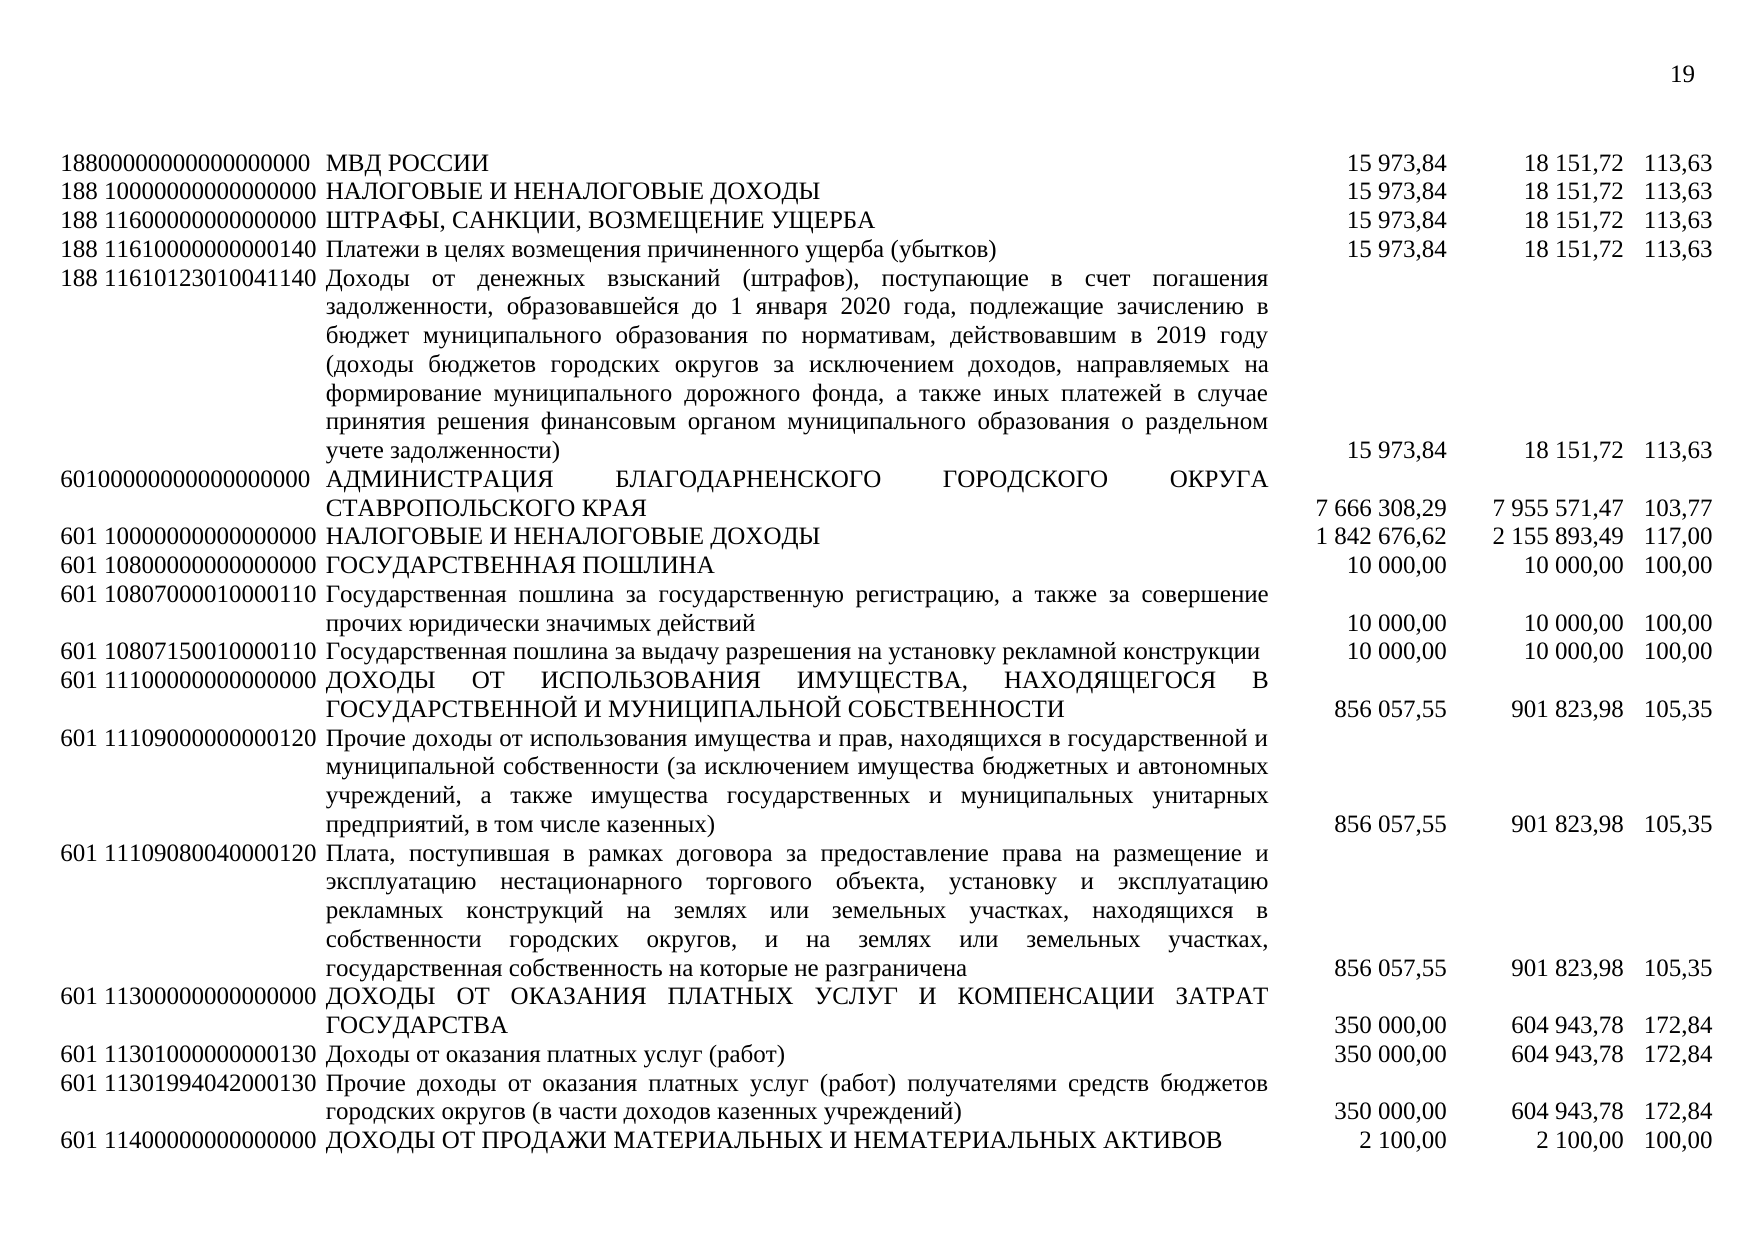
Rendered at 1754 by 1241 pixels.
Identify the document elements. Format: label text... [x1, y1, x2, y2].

table_cell 60100000000000000000 [60, 464, 325, 521]
table_cell 100,00 [1624, 550, 1713, 579]
table_cell 601 10807150010000110 [60, 636, 325, 665]
table_cell 901 823,98 [1447, 838, 1624, 981]
table_cell 113,63 [1624, 263, 1713, 464]
table_cell 601 11100000000000000 [60, 665, 325, 723]
table_cell 601 11300000000000000 [60, 981, 325, 1039]
table_cell 601 10000000000000000 [60, 521, 325, 550]
table_cell НАЛОГОВЫЕ И НЕНАЛОГОВЫЕ ДОХОДЫ [325, 521, 1270, 550]
table_cell 172,84 [1624, 981, 1713, 1039]
table_cell ДОХОДЫ ОТ ОКАЗАНИЯ ПЛАТНЫХ УСЛУГ И КОМПЕНСАЦИИ ЗАТРАТ ГОСУДАРСТВА [325, 981, 1270, 1039]
table_cell 113,63 [1624, 234, 1713, 263]
table_cell Доходы от денежных взысканий (штрафов), поступающие в счет погашения задолженности, образовавшейся до 1 января 2020 года, подлежащие зачислению в бюджет муниципального образования по нормативам, действовавшим в 2019 году (доходы бюджетов городских округов за исключением доходов, направляемых на формирование муниципального дорожного фонда, а также иных платежей в случае принятия решения финансовым органом муниципального образования о раздельном учете задолженности) [325, 263, 1270, 464]
table_cell 105,35 [1624, 838, 1713, 981]
table_cell 15 973,84 [1270, 234, 1447, 263]
table_cell 103,77 [1624, 464, 1713, 521]
table_cell Прочие доходы от использования имущества и прав, находящихся в государственной и муниципальной собственности (за исключением имущества бюджетных и автономных учреждений, а также имущества государственных и муниципальных унитарных предприятий, в том числе казенных) [325, 723, 1270, 838]
table_cell 18 151,72 [1447, 176, 1624, 205]
table_cell 350 000,00 [1270, 1068, 1447, 1125]
table_cell 856 057,55 [1270, 838, 1447, 981]
table_cell 10 000,00 [1270, 550, 1447, 579]
table_cell 604 943,78 [1447, 1039, 1624, 1068]
table_cell 113,63 [1624, 148, 1713, 176]
table_cell 172,84 [1624, 1068, 1713, 1125]
table_cell 901 823,98 [1447, 665, 1624, 723]
table_cell 113,63 [1624, 176, 1713, 205]
table_cell 172,84 [1624, 1039, 1713, 1068]
table_cell 15 973,84 [1270, 148, 1447, 176]
table_cell 100,00 [1624, 579, 1713, 636]
table_cell 10 000,00 [1270, 636, 1447, 665]
table_cell Прочие доходы от оказания платных услуг (работ) получателями средств бюджетов городских округов (в части доходов казенных учреждений) [325, 1068, 1270, 1125]
table_cell 601 11301994042000130 [60, 1068, 325, 1125]
table_cell 601 11109000000000120 [60, 723, 325, 838]
table_cell 10 000,00 [1270, 579, 1447, 636]
table_cell 604 943,78 [1447, 1068, 1624, 1125]
table_cell 113,63 [1624, 205, 1713, 234]
table_cell Плата, поступившая в рамках договора за предоставление права на размещение и эксплуатацию нестационарного торгового объекта, установку и эксплуатацию рекламных конструкций на землях или земельных участках, находящихся в собственности городских округов, и на землях или земельных участках, государственная собственность на которые не разграничена [325, 838, 1270, 981]
table_cell 188 11610000000000140 [60, 234, 325, 263]
table_cell 15 973,84 [1270, 205, 1447, 234]
table_cell 856 057,55 [1270, 723, 1447, 838]
table_cell 117,00 [1624, 521, 1713, 550]
table_cell 188 11600000000000000 [60, 205, 325, 234]
table_cell 601 11109080040000120 [60, 838, 325, 981]
table_cell 15 973,84 [1270, 263, 1447, 464]
table_cell 601 10807000010000110 [60, 579, 325, 636]
table_cell 856 057,55 [1270, 665, 1447, 723]
table_cell МВД РОССИИ [325, 148, 1270, 176]
table_cell 2 155 893,49 [1447, 521, 1624, 550]
table_cell 105,35 [1624, 723, 1713, 838]
table_cell 18800000000000000000 [60, 148, 325, 176]
table_cell Платежи в целях возмещения причиненного ущерба (убытков) [325, 234, 1270, 263]
table_cell Государственная пошлина за выдачу разрешения на установку рекламной конструкции [325, 636, 1270, 665]
table_cell 188 11610123010041140 [60, 263, 325, 464]
table_cell 18 151,72 [1447, 234, 1624, 263]
table_cell 100,00 [1624, 1125, 1713, 1154]
table_cell ДОХОДЫ ОТ ПРОДАЖИ МАТЕРИАЛЬНЫХ И НЕМАТЕРИАЛЬНЫХ АКТИВОВ [325, 1125, 1270, 1154]
table_cell Государственная пошлина за государственную регистрацию, а также за совершение прочих юридически значимых действий [325, 579, 1270, 636]
table_cell 604 943,78 [1447, 981, 1624, 1039]
table_cell 601 11301000000000130 [60, 1039, 325, 1068]
table_cell 10 000,00 [1447, 550, 1624, 579]
table_cell 18 151,72 [1447, 148, 1624, 176]
table_cell 350 000,00 [1270, 981, 1447, 1039]
table_cell 15 973,84 [1270, 176, 1447, 205]
table_cell 188 10000000000000000 [60, 176, 325, 205]
table_cell АДМИНИСТРАЦИЯ БЛАГОДАРНЕНСКОГО ГОРОДСКОГО ОКРУГА СТАВРОПОЛЬСКОГО КРАЯ [325, 464, 1270, 521]
table_cell 100,00 [1624, 636, 1713, 665]
table_cell 2 100,00 [1447, 1125, 1624, 1154]
table_cell 2 100,00 [1270, 1125, 1447, 1154]
table_cell 10 000,00 [1447, 636, 1624, 665]
table_cell 601 11400000000000000 [60, 1125, 325, 1154]
table_cell Доходы от оказания платных услуг (работ) [325, 1039, 1270, 1068]
table_cell 10 000,00 [1447, 579, 1624, 636]
table_cell ГОСУДАРСТВЕННАЯ ПОШЛИНА [325, 550, 1270, 579]
table_cell 350 000,00 [1270, 1039, 1447, 1068]
table_cell 7 666 308,29 [1270, 464, 1447, 521]
table_cell 105,35 [1624, 665, 1713, 723]
table_cell 601 10800000000000000 [60, 550, 325, 579]
table_cell НАЛОГОВЫЕ И НЕНАЛОГОВЫЕ ДОХОДЫ [325, 176, 1270, 205]
table_cell ДОХОДЫ ОТ ИСПОЛЬЗОВАНИЯ ИМУЩЕСТВА, НАХОДЯЩЕГОСЯ В ГОСУДАРСТВЕННОЙ И МУНИЦИПАЛЬНОЙ СОБСТВЕННОСТИ [325, 665, 1270, 723]
table_cell 18 151,72 [1447, 205, 1624, 234]
table_cell 1 842 676,62 [1270, 521, 1447, 550]
table_cell 901 823,98 [1447, 723, 1624, 838]
table_cell 7 955 571,47 [1447, 464, 1624, 521]
table_cell 18 151,72 [1447, 263, 1624, 464]
table_cell ШТРАФЫ, САНКЦИИ, ВОЗМЕЩЕНИЕ УЩЕРБА [325, 205, 1270, 234]
